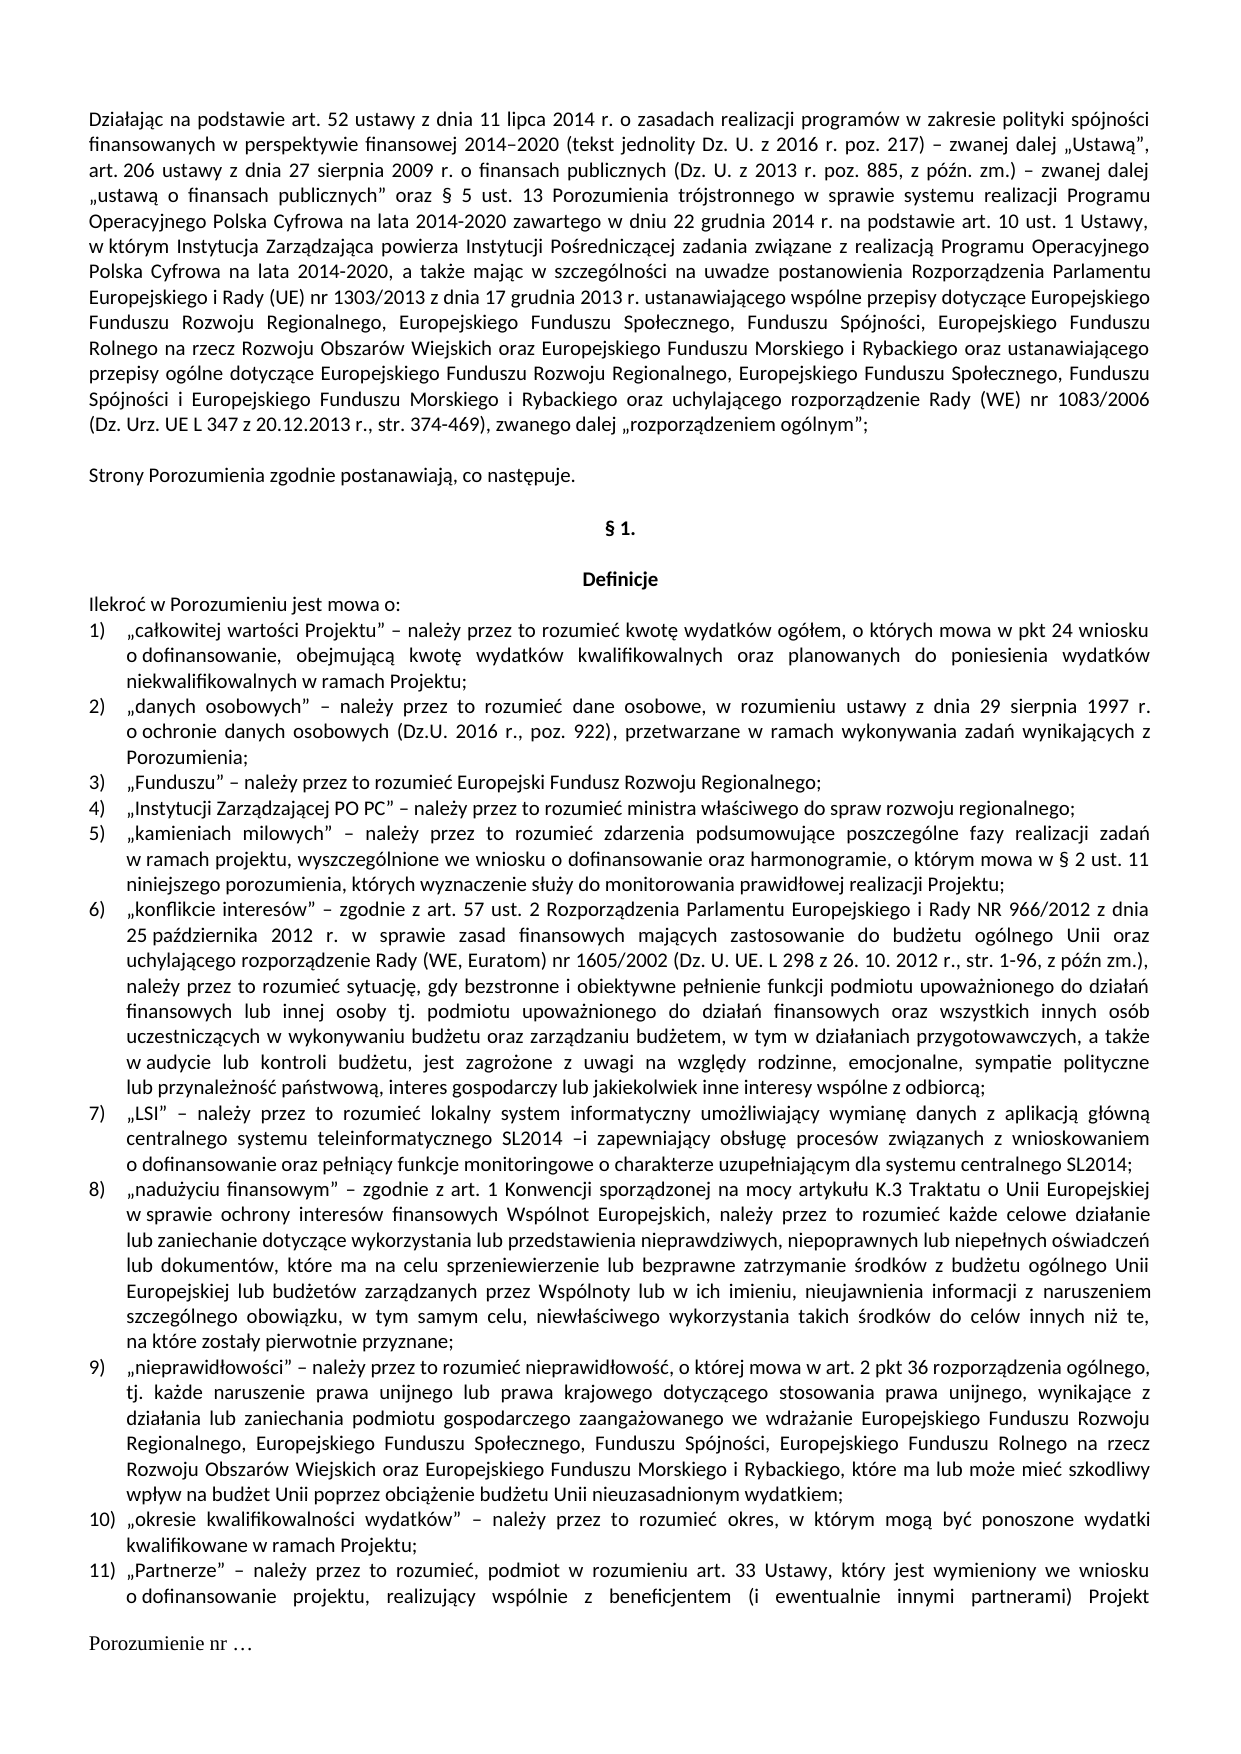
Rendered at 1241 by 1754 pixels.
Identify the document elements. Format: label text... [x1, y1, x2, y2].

subtitle § 1. [89, 515, 1152, 541]
list „Funduszu” – należy przez to rozumieć Europejski Fundusz Rozwoju Regionalnego; [89, 769, 1152, 795]
list „danych osobowych” – należy przez to rozumieć dane osobowe, w rozumieniu ustawy z dnia 29 sierpnia 1997 r. o ochronie danych osobowych (Dz.U. 2016 r., poz. 922), przetwarzane w ramach wykonywania zadań wynikających z Porozumienia; [89, 693, 1152, 769]
list „okresie kwalifikowalności wydatków” – należy przez to rozumieć okres, w którym mogą być ponoszone wydatki kwalifikowane w ramach Projektu; [89, 1507, 1152, 1557]
text Działając na podstawie art. 52 ustawy z dnia 11 lipca 2014 r. o zasadach realizacji programów w zakresie polityki spójności finansowanych w perspektywie finansowej 2014–2020 (tekst jednolity Dz. U. z 2016 r. poz. 217) – zwanej dalej „Ustawą”, art. 206 ustawy z dnia 27 sierpnia 2009 r. o finansach publicznych (Dz. U. z 2013 r. poz. 885, z późn. zm.) – zwanej dalej „ustawą o finansach publicznych” oraz § 5 ust. 13 Porozumienia trójstronnego w sprawie systemu realizacji Programu Operacyjnego Polska Cyfrowa na lata 2014-2020 zawartego w dniu 22 grudnia 2014 r. na podstawie art. 10 ust. 1 Ustawy, w którym Instytucja Zarządzająca powierza Instytucji Pośredniczącej zadania związane z realizacją Programu Operacyjnego Polska Cyfrowa na lata 2014-2020, a także mając w szczególności na uwadze postanowienia Rozporządzenia Parlamentu Europejskiego i Rady (UE) nr 1303/2013 z dnia 17 grudnia 2013 r. ustanawiającego wspólne przepisy dotyczące Europejskiego Funduszu Rozwoju Regionalnego, Europejskiego Funduszu Społecznego, Funduszu Spójności, Europejskiego Funduszu Rolnego na rzecz Rozwoju Obszarów Wiejskich oraz Europejskiego Funduszu Morskiego i Rybackiego oraz ustanawiającego przepisy ogólne dotyczące Europejskiego Funduszu Rozwoju Regionalnego, Europejskiego Funduszu Społecznego, Funduszu Spójności i Europejskiego Funduszu Morskiego i Rybackiego oraz uchylającego rozporządzenie Rady (WE) nr 1083/2006 (Dz. Urz. UE L 347 z 20.12.2013 r., str. 374-469), zwanego dalej „rozporządzeniem ogólnym”; [89, 106, 1152, 437]
list „konflikcie interesów” – zgodnie z art. 57 ust. 2 Rozporządzenia Parlamentu Europejskiego i Rady NR 966/2012 z dnia 25 października 2012 r. w sprawie zasad finansowych mających zastosowanie do budżetu ogólnego Unii oraz uchylającego rozporządzenie Rady (WE, Euratom) nr 1605/2002 (Dz. U. UE. L 298 z 26. 10. 2012 r., str. 1-96, z późn zm.), należy przez to rozumieć sytuację, gdy bezstronne i obiektywne pełnienie funkcji podmiotu upoważnionego do działań finansowych lub innej osoby tj. podmiotu upoważnionego do działań finansowych oraz wszystkich innych osób uczestniczących w wykonywaniu budżetu oraz zarządzaniu budżetem, w tym w działaniach przygotowawczych, a także w audycie lub kontroli budżetu, jest zagrożone z uwagi na względy rodzinne, emocjonalne, sympatie polityczne lub przynależność państwową, interes gospodarczy lub jakiekolwiek inne interesy wspólne z odbiorcą; [89, 897, 1152, 1100]
text Ilekroć w Porozumieniu jest mowa o: [89, 592, 1152, 617]
list „Instytucji Zarządzającej PO PC” – należy przez to rozumieć ministra właściwego do spraw rozwoju regionalnego; [89, 795, 1152, 820]
text Strony Porozumienia zgodnie postanawiają, co następuje. [89, 462, 1152, 487]
list „kamieniach milowych” – należy przez to rozumieć zdarzenia podsumowujące poszczególne fazy realizacji zadań w ramach projektu, wyszczególnione we wniosku o dofinansowanie oraz harmonogramie, o którym mowa w § 2 ust. 11 niniejszego porozumienia, których wyznaczenie służy do monitorowania prawidłowej realizacji Projektu; [89, 820, 1152, 897]
subtitle Definicje [89, 566, 1152, 592]
list „nieprawidłowości” – należy przez to rozumieć nieprawidłowość, o której mowa w art. 2 pkt 36 rozporządzenia ogólnego, tj. każde naruszenie prawa unijnego lub prawa krajowego dotyczącego stosowania prawa unijnego, wynikające z działania lub zaniechania podmiotu gospodarczego zaangażowanego we wdrażanie Europejskiego Funduszu Rozwoju Regionalnego, Europejskiego Funduszu Społecznego, Funduszu Spójności, Europejskiego Funduszu Rolnego na rzecz Rozwoju Obszarów Wiejskich oraz Europejskiego Funduszu Morskiego i Rybackiego, które ma lub może mieć szkodliwy wpływ na budżet Unii poprzez obciążenie budżetu Unii nieuzasadnionym wydatkiem; [89, 1354, 1152, 1507]
list „nadużyciu finansowym” – zgodnie z art. 1 Konwencji sporządzonej na mocy artykułu K.3 Traktatu o Unii Europejskiej w sprawie ochrony interesów finansowych Wspólnot Europejskich, należy przez to rozumieć każde celowe działanie lub zaniechanie dotyczące wykorzystania lub przedstawienia nieprawdziwych, niepoprawnych lub niepełnych oświadczeń lub dokumentów, które ma na celu sprzeniewierzenie lub bezprawne zatrzymanie środków z budżetu ogólnego Unii Europejskiej lub budżetów zarządzanych przez Wspólnoty lub w ich imieniu, nieujawnienia informacji z naruszeniem szczególnego obowiązku, w tym samym celu, niewłaściwego wykorzystania takich środków do celów innych niż te, na które zostały pierwotnie przyznane; [89, 1176, 1152, 1354]
list „LSI” – należy przez to rozumieć lokalny system informatyczny umożliwiający wymianę danych z aplikacją główną centralnego systemu teleinformatycznego SL2014 –i zapewniający obsługę procesów związanych z wnioskowaniem o dofinansowanie oraz pełniący funkcje monitoringowe o charakterze uzupełniającym dla systemu centralnego SL2014; [89, 1100, 1152, 1176]
list „całkowitej wartości Projektu” – należy przez to rozumieć kwotę wydatków ogółem, o których mowa w pkt 24 wniosku o dofinansowanie, obejmującą kwotę wydatków kwalifikowalnych oraz planowanych do poniesienia wydatków niekwalifikowalnych w ramach Projektu; [89, 617, 1152, 693]
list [89, 1557, 1152, 1608]
